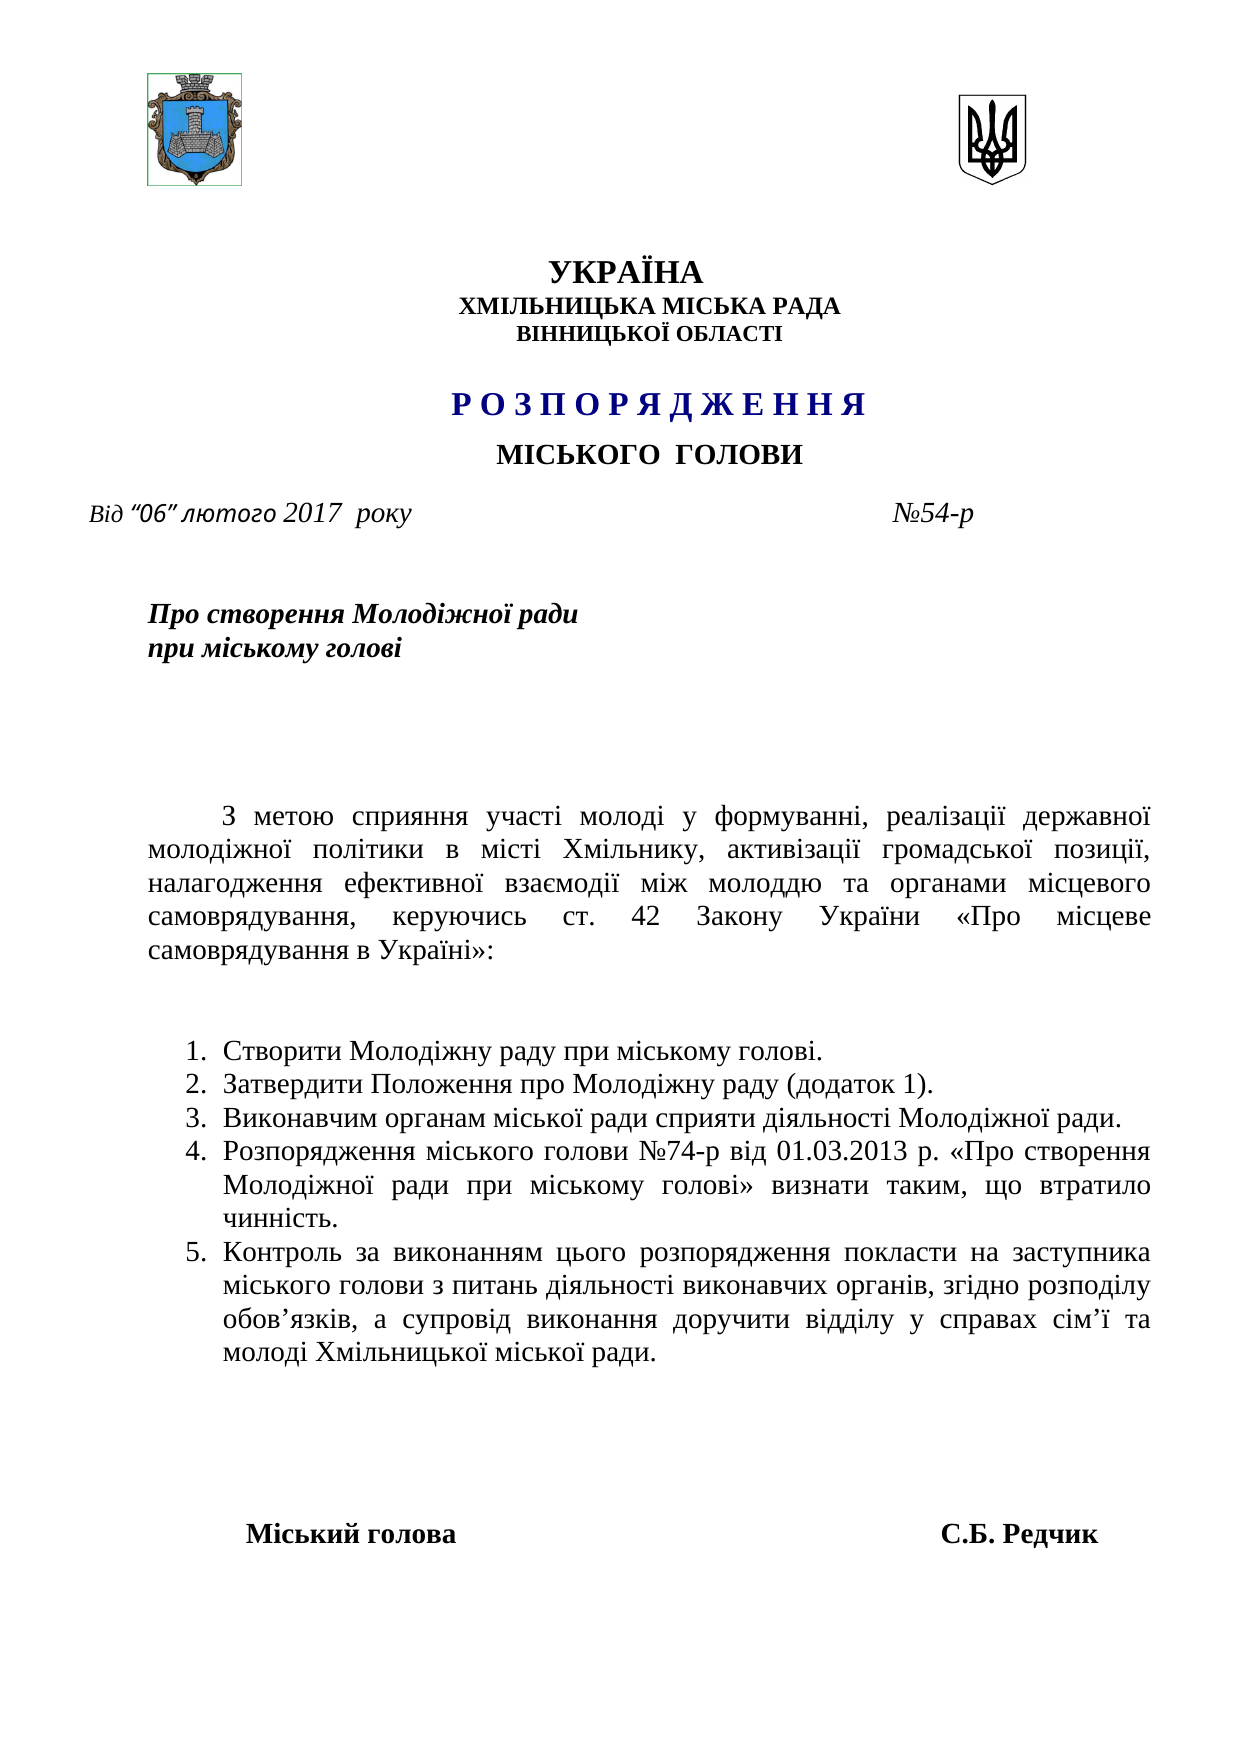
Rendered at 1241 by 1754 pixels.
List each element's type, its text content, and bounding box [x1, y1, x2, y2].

text УКРАЇНА [148, 253, 1152, 291]
list Розпорядження міського голови №74-р від 01.03.2013 р. «Про створення Молодіжної ради при міському голові» визнати таким, що втратило чинність. [185, 1133, 1152, 1234]
picture [147, 73, 242, 186]
text при міському голові [148, 630, 1152, 664]
subtitle ВІННИЦЬКОЇ ОБЛАСТІ [148, 320, 1152, 346]
list Виконавчим органам міської ради сприяти діяльності Молодіжної ради. [185, 1100, 1152, 1133]
text З метою сприяння участі молоді у формуванні, реалізації державної молодіжної політики в місті Хмільнику, активізації громадської позиції, налагодження ефективної взаємодії між молоддю та органами місцевого самоврядування, керуючись ст. 42 Закону України «Про місцеве самоврядування в Україні»: [148, 798, 1152, 966]
picture [958, 94, 1027, 186]
subtitle МІСЬКОГО ГОЛОВИ [148, 437, 1152, 471]
list Створити Молодіжну раду при міському голові. [185, 1033, 1152, 1066]
subtitle Від “ лютого 2017 року №54-р [88, 495, 1152, 529]
list Затвердити Положення про Молодіжну раду (додаток 1). [185, 1066, 1152, 1100]
text Про створення Молодіжної ради [148, 597, 1152, 630]
text ХМІЛЬНИЦЬКА МІСЬКА РАДА [148, 291, 1152, 320]
subtitle Р О З П О Р Я Д Ж Е Н Н Я [148, 384, 1152, 423]
list Контроль за виконанням цього розпорядження покласти на заступника міського голови з питань діяльності виконавчих органів, згідно розподілу обов’язків, а супровід виконання доручити відділу у справах сім’ї та молоді Хмільницької міської ради. [185, 1234, 1152, 1368]
text Міський голова С.Б. Редчик [148, 1517, 1152, 1550]
